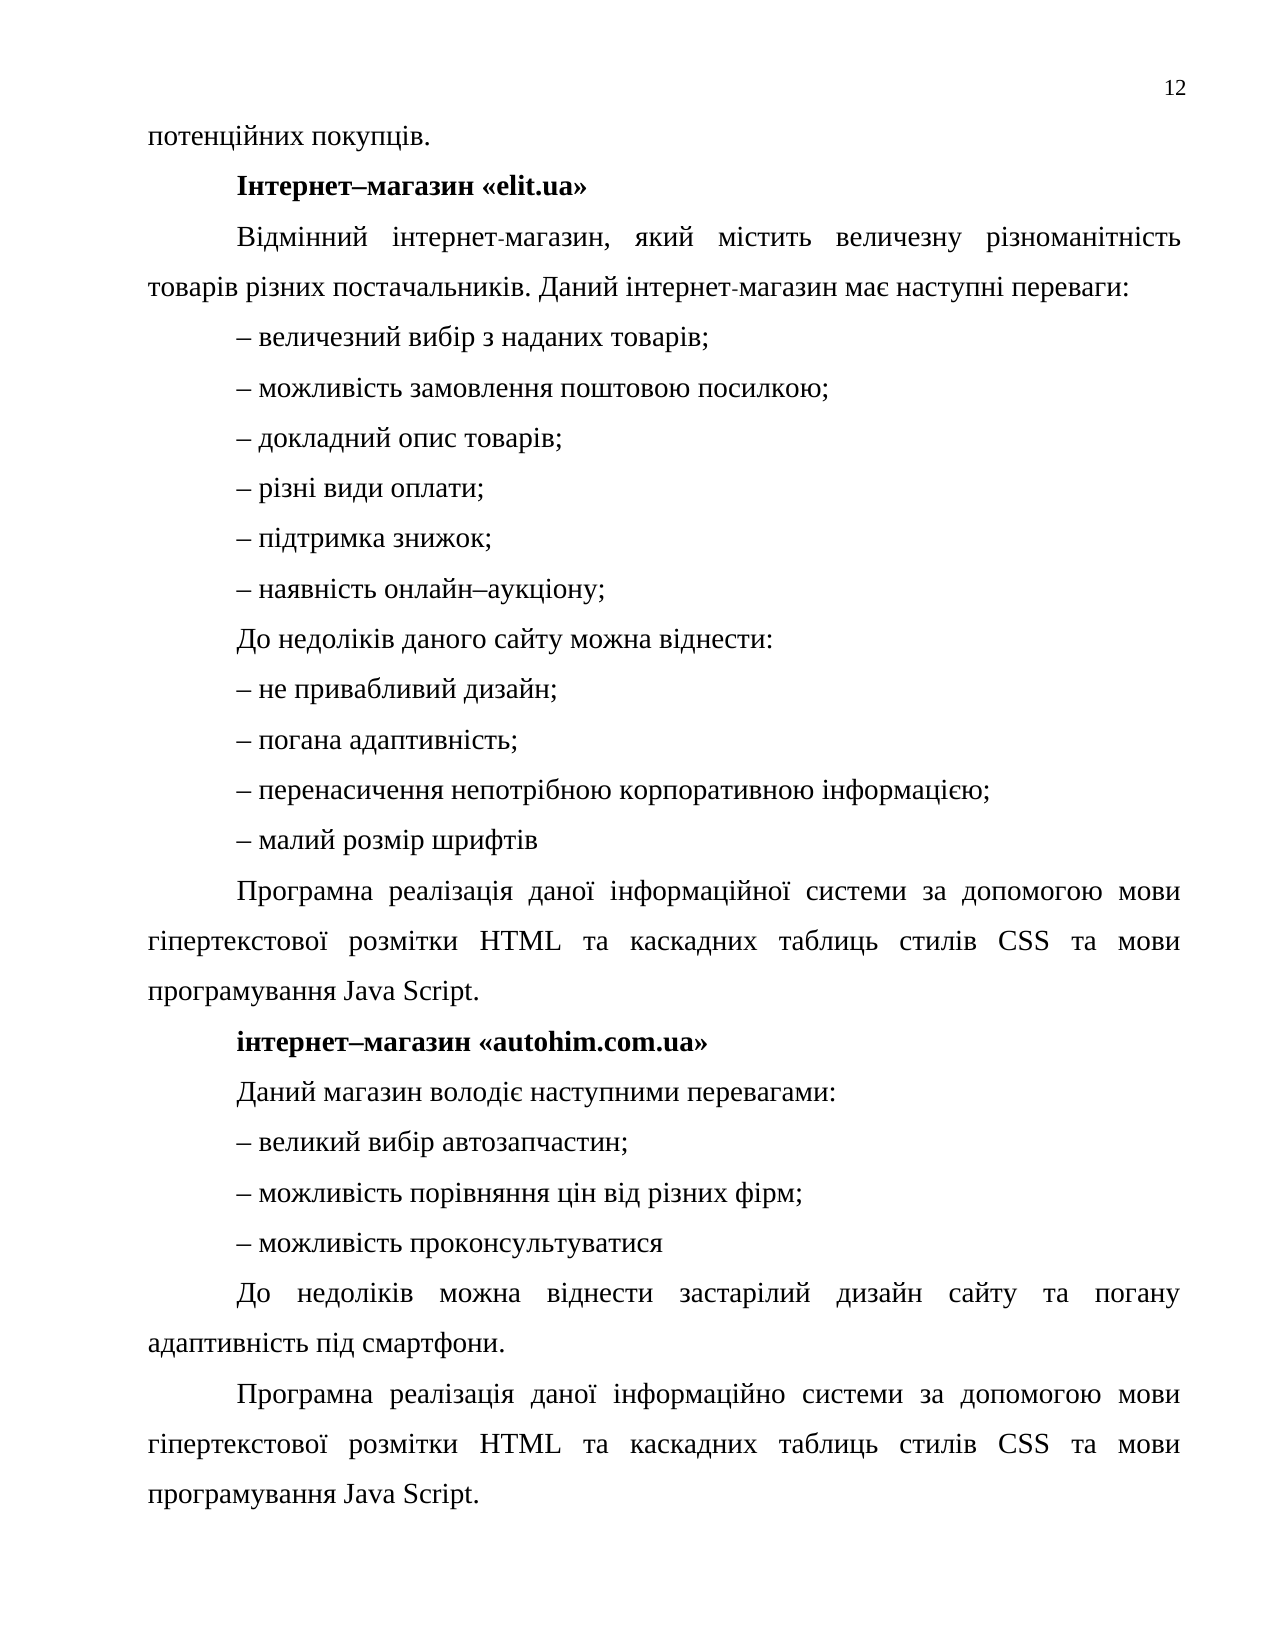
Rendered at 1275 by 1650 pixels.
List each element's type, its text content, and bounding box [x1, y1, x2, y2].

text – не привабливий дизайн; [148, 672, 1181, 705]
text – великий вибір автозапчастин; [148, 1124, 1181, 1158]
text – величезний вибір з наданих товарів; [148, 319, 1181, 353]
text Відмінний інтернет-магазин, який містить величезну різноманітність товарів різних постачальників. Даний інтернет-магазин має наступні переваги: [148, 219, 1181, 303]
text До недоліків даного сайту можна віднести: [148, 621, 1181, 655]
text – підтримка знижок; [148, 521, 1181, 554]
text Даний магазин володіє наступними перевагами: [148, 1074, 1181, 1108]
text – можливість замовлення поштовою посилкою; [148, 370, 1181, 403]
text – наявність онлайн–аукціону; [148, 571, 1181, 604]
text Інтернет–магазин «elit.ua» [148, 168, 1181, 202]
text – докладний опис товарів; [148, 420, 1181, 453]
text – погана адаптивність; [148, 722, 1181, 755]
text – перенасичення непотрібною корпоративною інформацією; [148, 772, 1181, 806]
text Програмна реалізація даної інформаційно системи за допомогою мови гіпертекстової розмітки HTML та каскадних таблиць стилів CSS та мови програмування Java Script. [148, 1376, 1181, 1510]
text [148, 118, 1182, 152]
text – можливість проконсультуватися [148, 1225, 1181, 1258]
text – можливість порівняння цін від різних фірм; [148, 1175, 1181, 1208]
text – різні види оплати; [148, 470, 1181, 504]
text До недоліків можна віднести застарілий дизайн сайту та погану адаптивність під смартфони. [148, 1275, 1181, 1359]
text Програмна реалізація даної інформаційної системи за допомогою мови гіпертекстової розмітки HTML та каскадних таблиць стилів CSS та мови програмування Java Script. [148, 873, 1181, 1007]
text інтернет–магазин «autohim.com.ua» [148, 1024, 1181, 1057]
text – малий розмір шрифтів [148, 822, 1181, 856]
